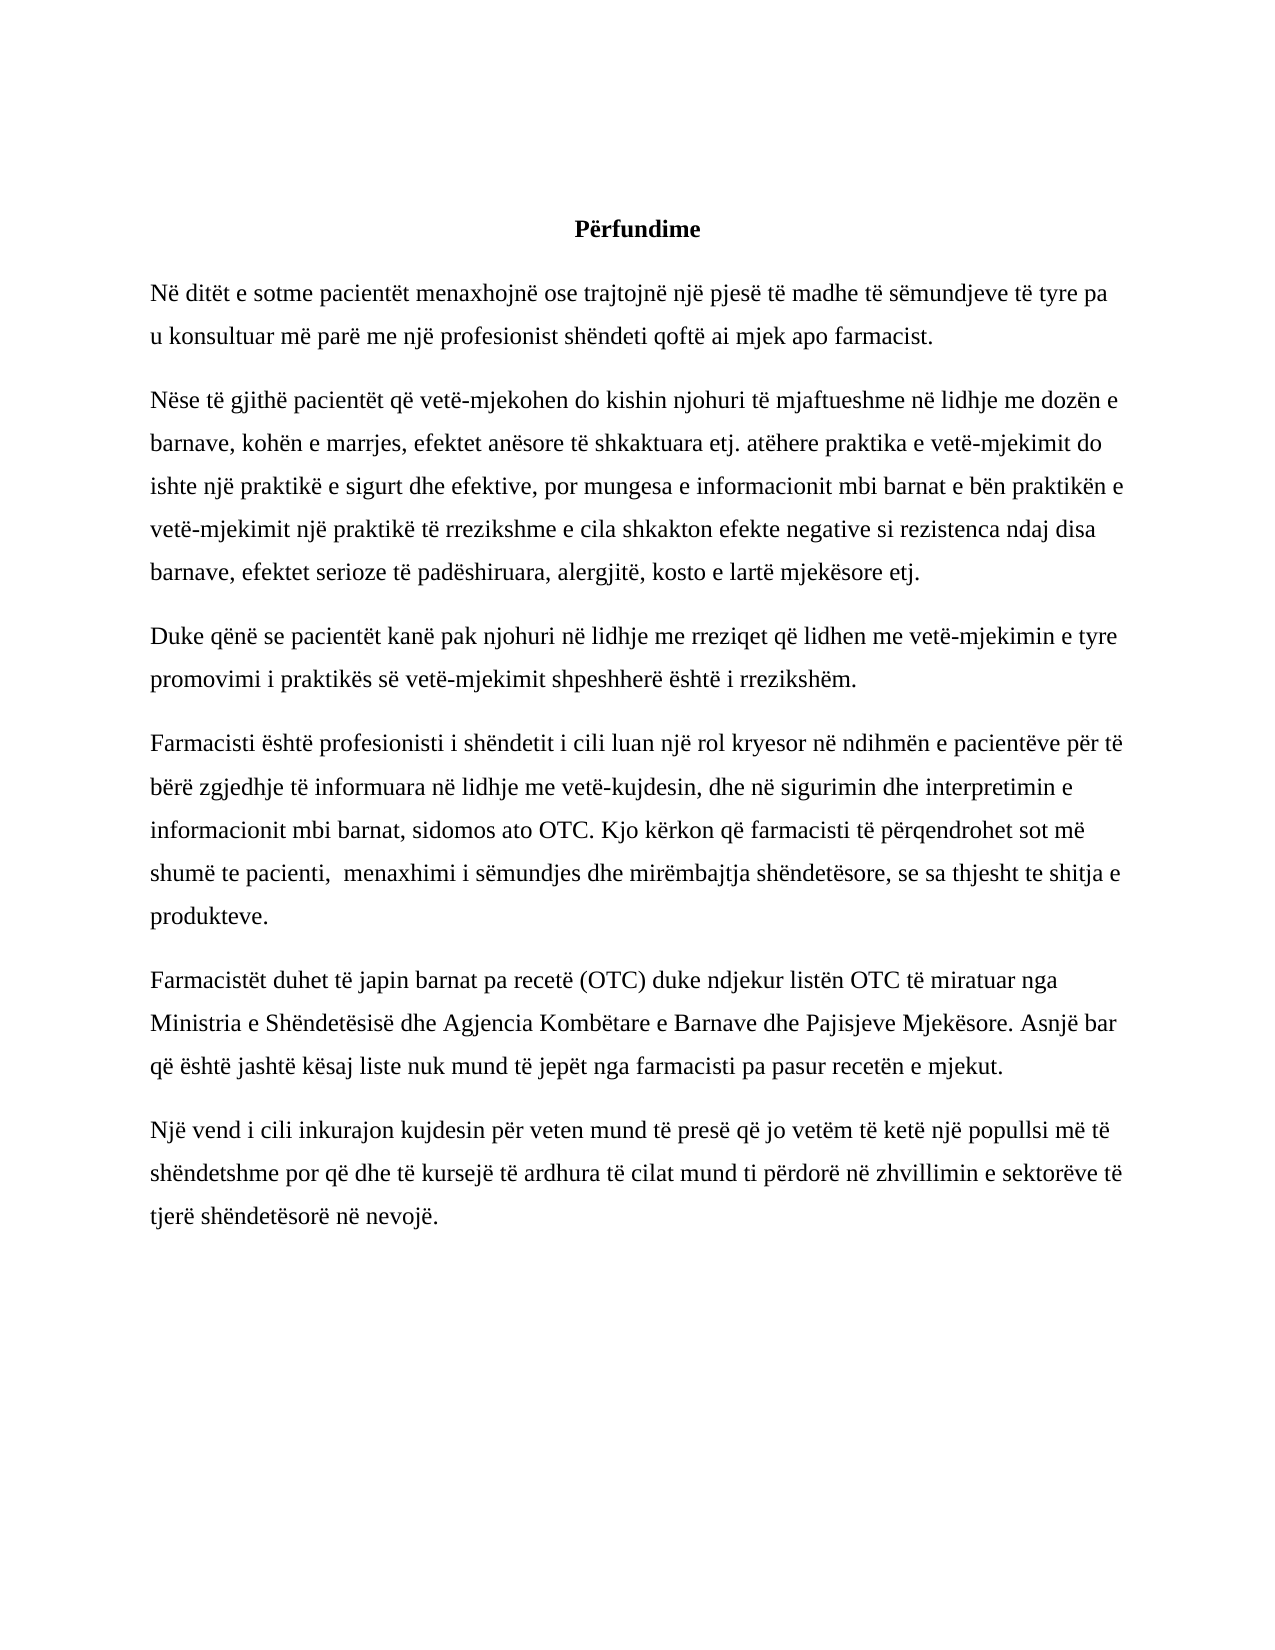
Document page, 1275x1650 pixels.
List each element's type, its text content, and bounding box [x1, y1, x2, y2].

text Farmacistët duhet të japin barnat pa recetë (OTC) duke ndjekur listën OTC të miratuar nga Ministria e Shëndetësisë dhe Agjencia Kombëtare e Barnave dhe Pajisjeve Mjekësore. Asnjë bar që është jashtë kësaj liste nuk mund të jepët nga farmacisti pa pasur recetën e mjekut. [150, 965, 1125, 1080]
text Farmacisti është profesionisti i shëndetit i cili luan një rol kryesor në ndihmën e pacientëve për të bërë zgjedhje të informuara në lidhje me vetë-kujdesin, dhe në sigurimin dhe interpretimin e informacionit mbi barnat, sidomos ato OTC. Kjo kërkon që farmacisti të përqendrohet sot më shumë te pacienti, menaxhimi i sëmundjes dhe mirëmbajtja shëndetësore, se sa thjesht te shitja e produkteve. [150, 728, 1125, 930]
text Një vend i cili inkurajon kujdesin për veten mund të presë që jo vetëm të ketë një popullsi më të shëndetshme por që dhe të kursejë të ardhura të cilat mund ti përdorë në zhvillimin e sektorëve të tjerë shëndetësorë në nevojë. [150, 1115, 1125, 1230]
text Përfundime [150, 214, 1125, 243]
text Duke qënë se pacientët kanë pak njohuri në lidhje me rreziqet që lidhen me vetë-mjekimin e tyre promovimi i praktikës së vetë-mjekimit shpeshherë është i rrezikshëm. [150, 621, 1125, 693]
text Në ditët e sotme pacientët menaxhojnë ose trajtojnë një pjesë të madhe të sëmundjeve të tyre pa u konsultuar më parë me një profesionist shëndeti qoftë ai mjek apo farmacist. [150, 278, 1125, 350]
text Nëse të gjithë pacientët që vetë-mjekohen do kishin njohuri të mjaftueshme në lidhje me dozën e barnave, kohën e marrjes, efektet anësore të shkaktuara etj. atëhere praktika e vetë-mjekimit do ishte një praktikë e sigurt dhe efektive, por mungesa e informacionit mbi barnat e bën praktikën e vetë-mjekimit një praktikë të rrezikshme e cila shkakton efekte negative si rezistenca ndaj disa barnave, efektet serioze të padëshiruara, alergjitë, kosto e lartë mjekësore etj. [150, 385, 1125, 586]
